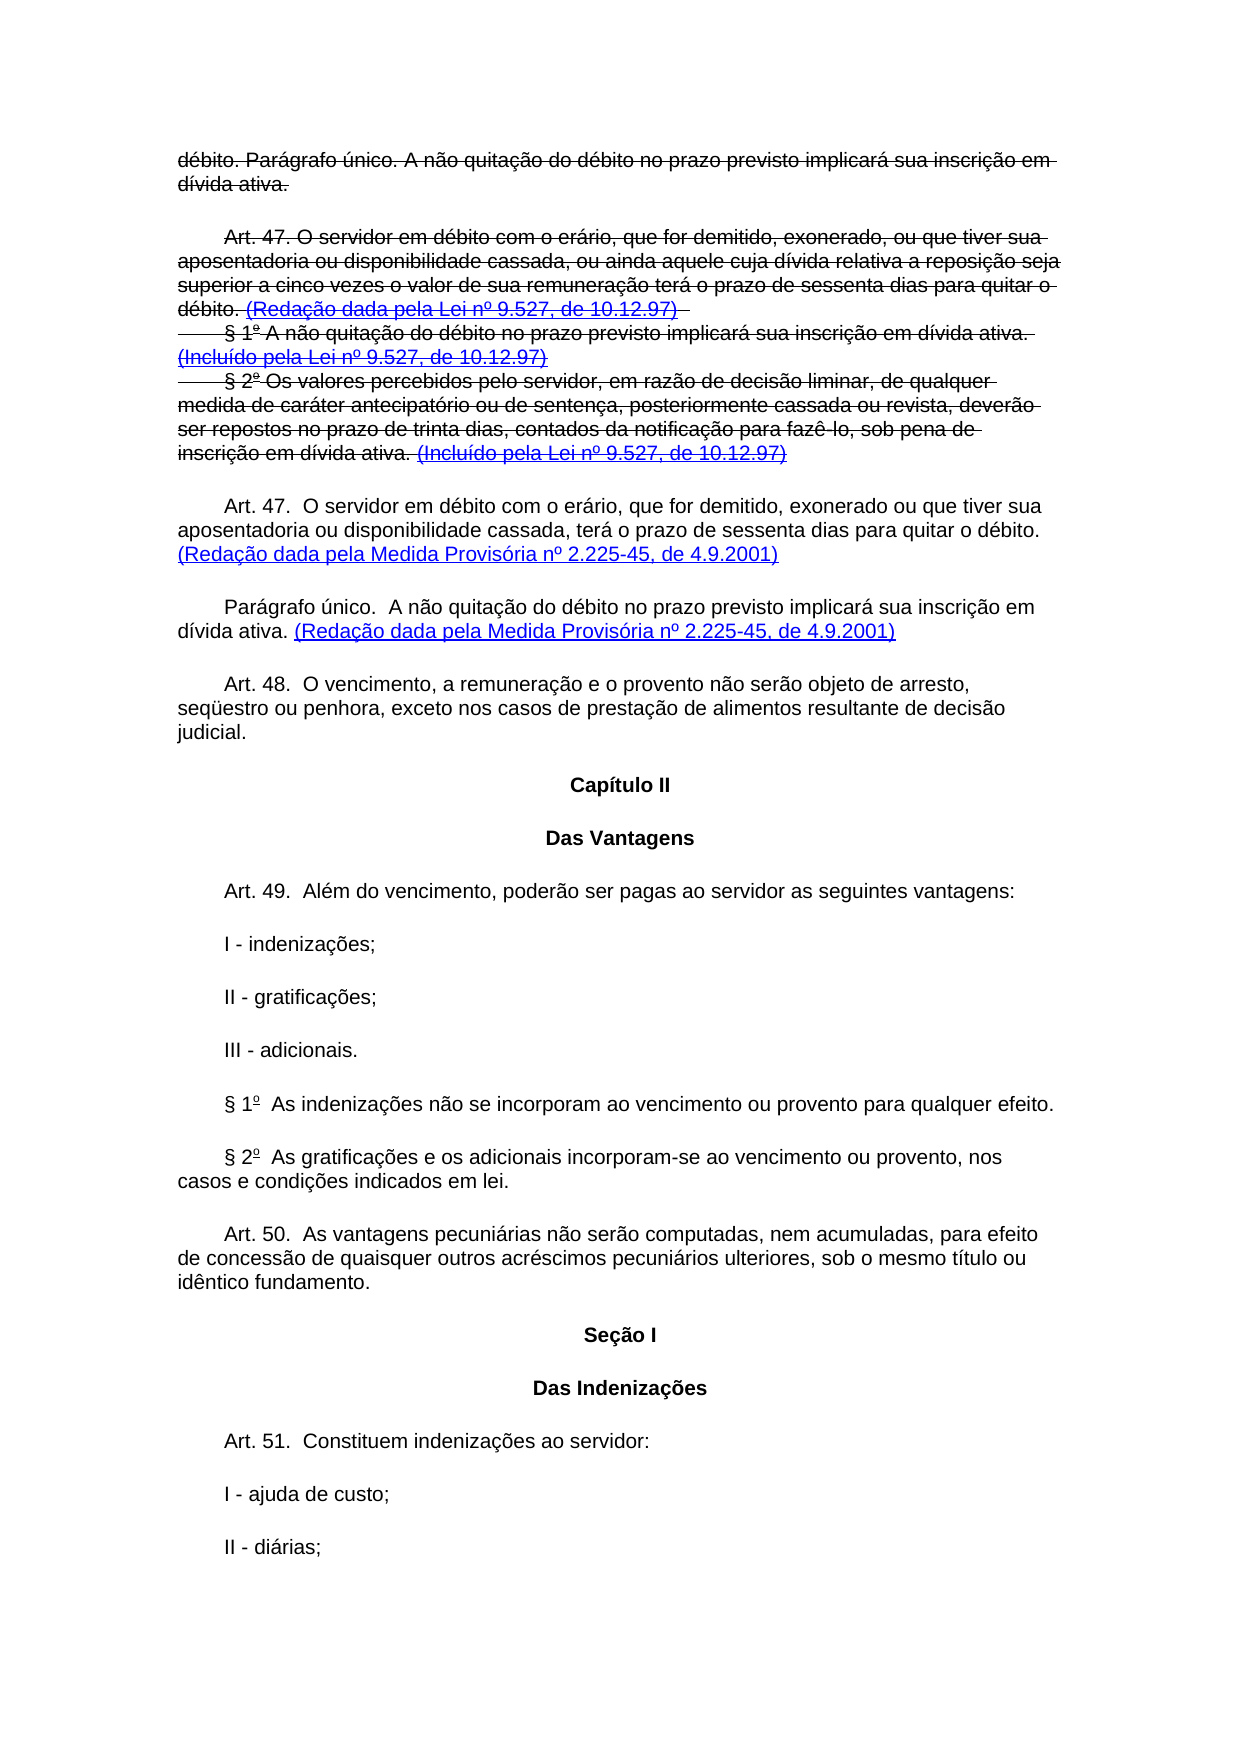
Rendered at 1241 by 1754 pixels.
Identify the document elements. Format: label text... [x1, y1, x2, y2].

text § 1o As indenizações não se incorporam ao vencimento ou provento para qualquer efeito. [177, 1091, 1063, 1115]
text I - ajuda de custo; [177, 1482, 1063, 1506]
text § 2o As gratificações e os adicionais incorporam-se ao vencimento ou provento, nos casos e condições indicados em lei. [177, 1144, 1063, 1192]
text Art. 50. As vantagens pecuniárias não serão computadas, nem acumuladas, para efeito de concessão de quaisquer outros acréscimos pecuniários ulteriores, sob o mesmo título ou idêntico fundamento. [177, 1222, 1063, 1293]
text III - adicionais. [177, 1038, 1063, 1062]
text Parágrafo único. A não quitação do débito no prazo previsto implicará sua inscrição em dívida ativa. (Redação dada pela Medida Provisória nº 2.225-45, de 4.9.2001) [177, 594, 1063, 642]
text Art. 51. Constituem indenizações ao servidor: [177, 1429, 1063, 1453]
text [177, 148, 1063, 196]
text II - gratificações; [177, 985, 1063, 1009]
text Capítulo II [177, 773, 1063, 797]
text Das Vantagens [177, 826, 1063, 850]
text Art. 47. O servidor em débito com o erário, que for demitido, exonerado, ou que tiver sua aposentadoria ou disponibilidade cassada, ou ainda aquele cuja dívida relativa a reposição seja superior a cinco vezes o valor de sua remuneração terá o prazo de sessenta dias para quitar o débito. (Redação dada pela Lei nº 9.527, de 10.12.97) § 1o A não quitação do débito no prazo previsto implicará sua inscrição em dívida ativa. (Incluído pela Lei nº 9.527, de 10.12.97) § 2o Os valores percebidos pelo servidor, em razão de decisão liminar, de qualquer medida de caráter antecipatório ou de sentença, posteriormente cassada ou revista, deverão ser repostos no prazo de trinta dias, contados da notificação para fazê-lo, sob pena de inscrição em dívida ativa. (Incluído pela Lei nº 9.527, de 10.12.97) [177, 225, 1063, 464]
text Art. 49. Além do vencimento, poderão ser pagas ao servidor as seguintes vantagens: [177, 879, 1063, 903]
text II - diárias; [177, 1535, 1063, 1559]
text I - indenizações; [177, 932, 1063, 956]
text Art. 48. O vencimento, a remuneração e o provento não serão objeto de arresto, seqüestro ou penhora, exceto nos casos de prestação de alimentos resultante de decisão judicial. [177, 672, 1063, 743]
text Seção I [177, 1323, 1063, 1347]
text Art. 47. O servidor em débito com o erário, que for demitido, exonerado ou que tiver sua aposentadoria ou disponibilidade cassada, terá o prazo de sessenta dias para quitar o débito. (Redação dada pela Medida Provisória nº 2.225-45, de 4.9.2001) [177, 493, 1063, 565]
text Das Indenizações [177, 1376, 1063, 1400]
